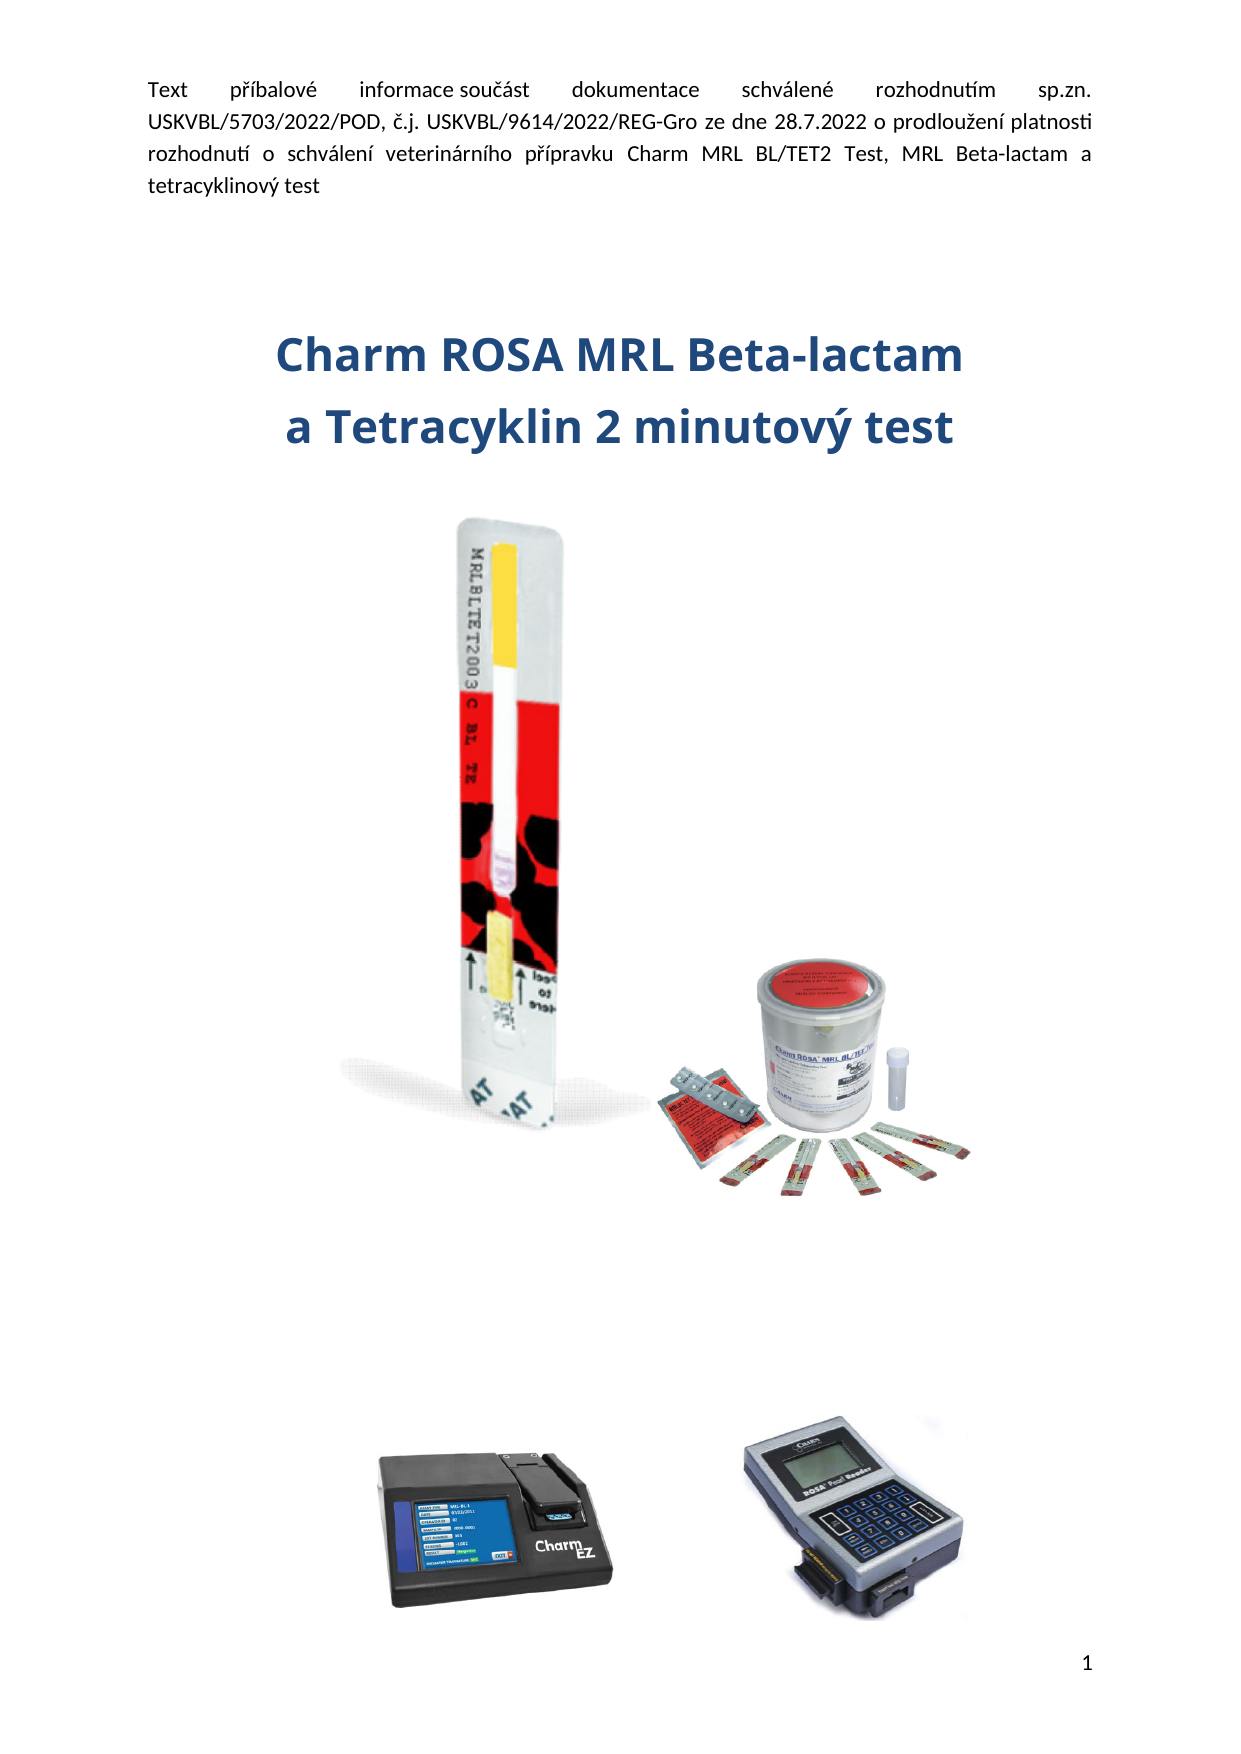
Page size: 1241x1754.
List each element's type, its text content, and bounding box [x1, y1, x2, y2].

text a Tetracyklin 2 minutový test [148, 394, 1093, 457]
text Charm ROSA MRL Beta-lactam [148, 323, 1093, 385]
